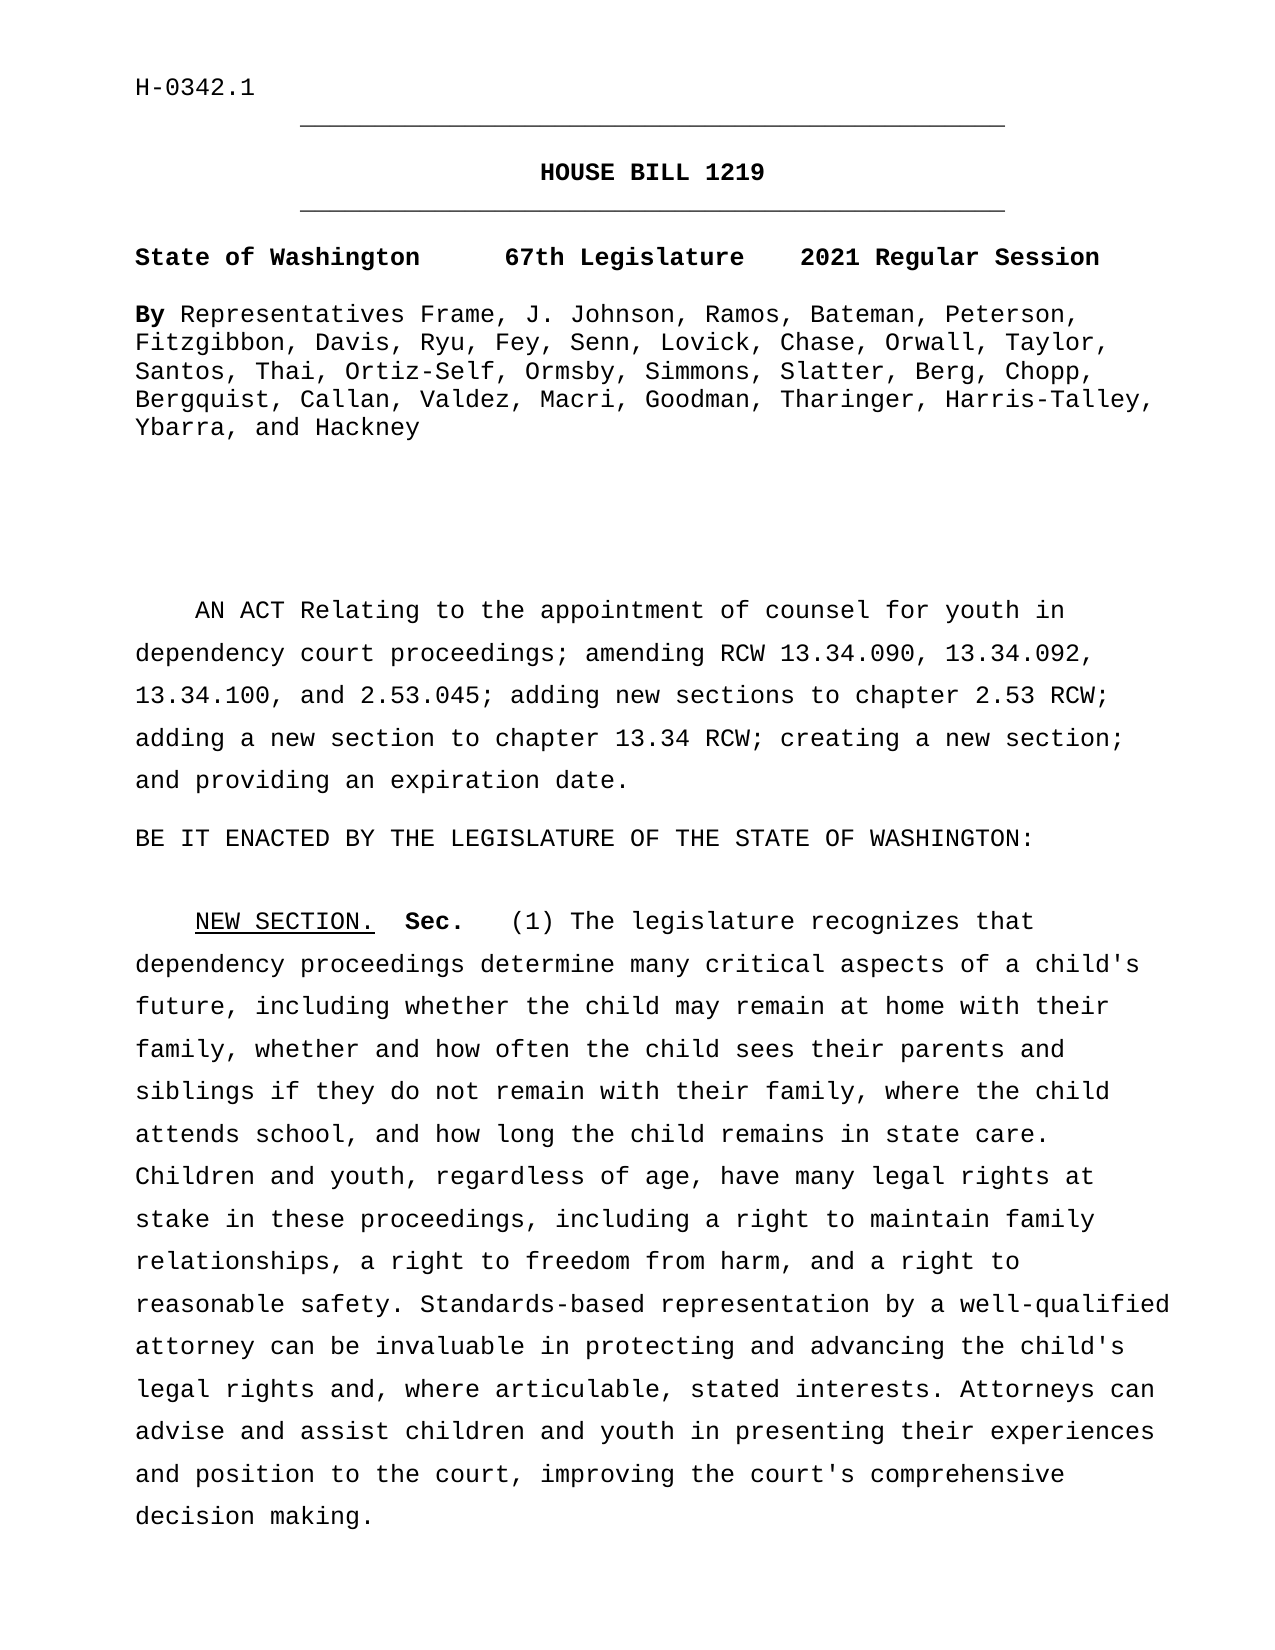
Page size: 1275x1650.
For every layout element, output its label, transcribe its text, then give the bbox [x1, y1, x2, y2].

text NEW SECTION. Sec. (1) The legislature recognizes that dependency proceedings determine many critical aspects of a child's future, including whether the child may remain at home with their family, whether and how often the child sees their parents and siblings if they do not remain with their family, where the child attends school, and how long the child remains in state care. Children and youth, regardless of age, have many legal rights at stake in these proceedings, including a right to maintain family relationships, a right to freedom from harm, and a right to reasonable safety. Standards-based representation by a well-qualified attorney can be invaluable in protecting and advancing the child's legal rights and, where articulable, stated interests. Attorneys can advise and assist children and youth in presenting their experiences and position to the court, improving the court's comprehensive decision making. [135, 896, 1170, 1533]
text By Representatives Frame, J. Johnson, Ramos, Bateman, Peterson, Fitzgibbon, Davis, Ryu, Fey, Senn, Lovick, Chase, Orwall, Taylor, Santos, Thai, Ortiz-Self, Ormsby, Simmons, Slatter, Berg, Chopp, Bergquist, Callan, Valdez, Macri, Goodman, Tharinger, Harris-Talley, Ybarra, and Hackney [135, 302, 1170, 443]
text HOUSE BILL 1219 [135, 160, 1170, 188]
text _______________________________________________ [135, 188, 1170, 217]
text BE IT ENACTED BY THE LEGISLATURE OF THE STATE OF WASHINGTON: [135, 826, 1170, 854]
text H-0342.1 [135, 75, 1170, 103]
text State of Washington 67th Legislature 2021 Regular Session [135, 245, 1170, 273]
text _______________________________________________ [135, 103, 1170, 132]
text AN ACT Relating to the appointment of counsel for youth in dependency court proceedings; amending RCW 13.34.090, 13.34.092, 13.34.100, and 2.53.045; adding new sections to chapter 2.53 RCW; adding a new section to chapter 13.34 RCW; creating a new section; and providing an expiration date. [135, 585, 1170, 797]
